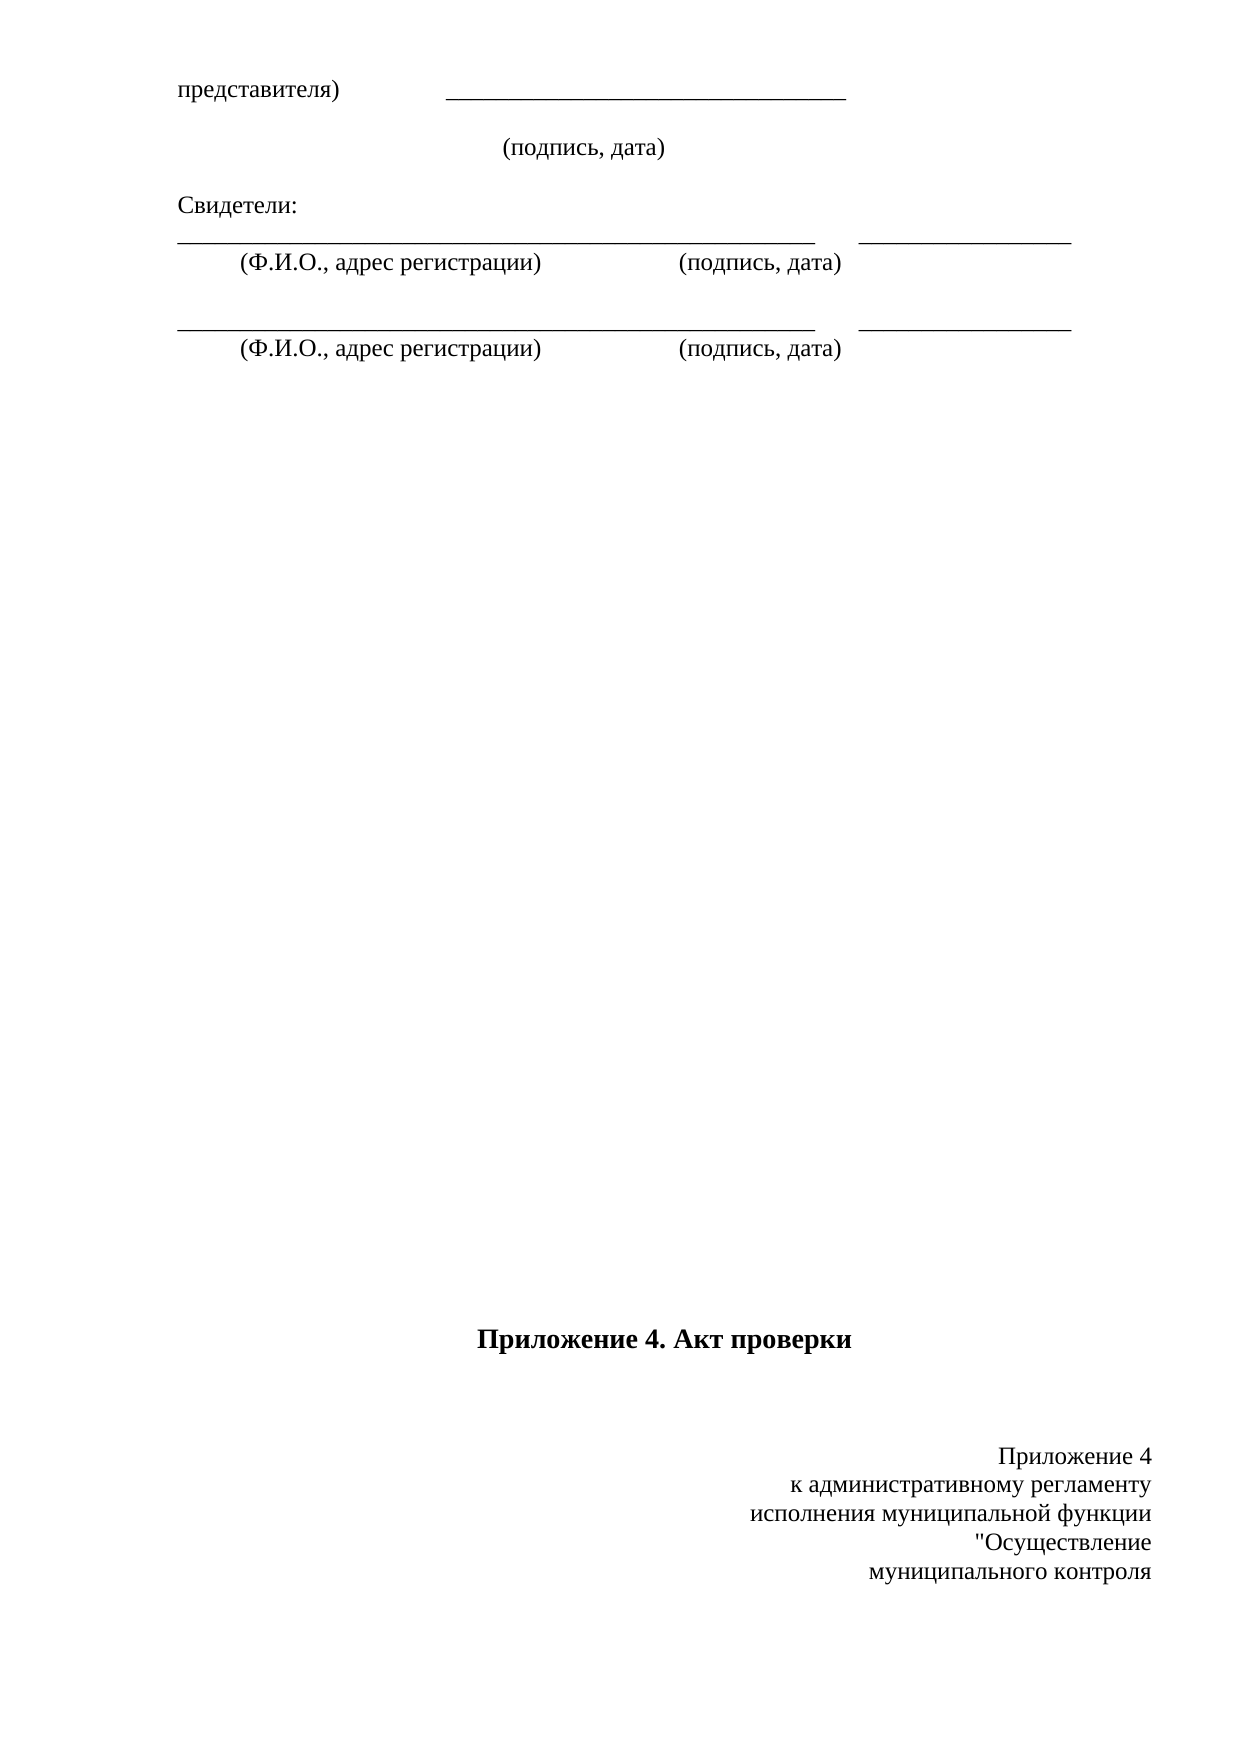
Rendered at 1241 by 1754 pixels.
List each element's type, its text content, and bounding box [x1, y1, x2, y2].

text (подпись, дата) [177, 132, 1152, 161]
text (Ф.И.О., адрес регистрации) (подпись, дата) [177, 247, 1152, 276]
text ___________________________________________________ _________________ [177, 218, 1152, 247]
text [177, 1383, 1152, 1584]
text (Ф.И.О., адрес регистрации) (подпись, дата) [177, 333, 1152, 362]
text представителя) ________________________________ [177, 74, 1152, 103]
text ___________________________________________________ _________________ [177, 276, 1152, 333]
text Свидетели: [177, 190, 1152, 218]
text Приложение 4. Акт проверки [177, 1322, 1152, 1354]
